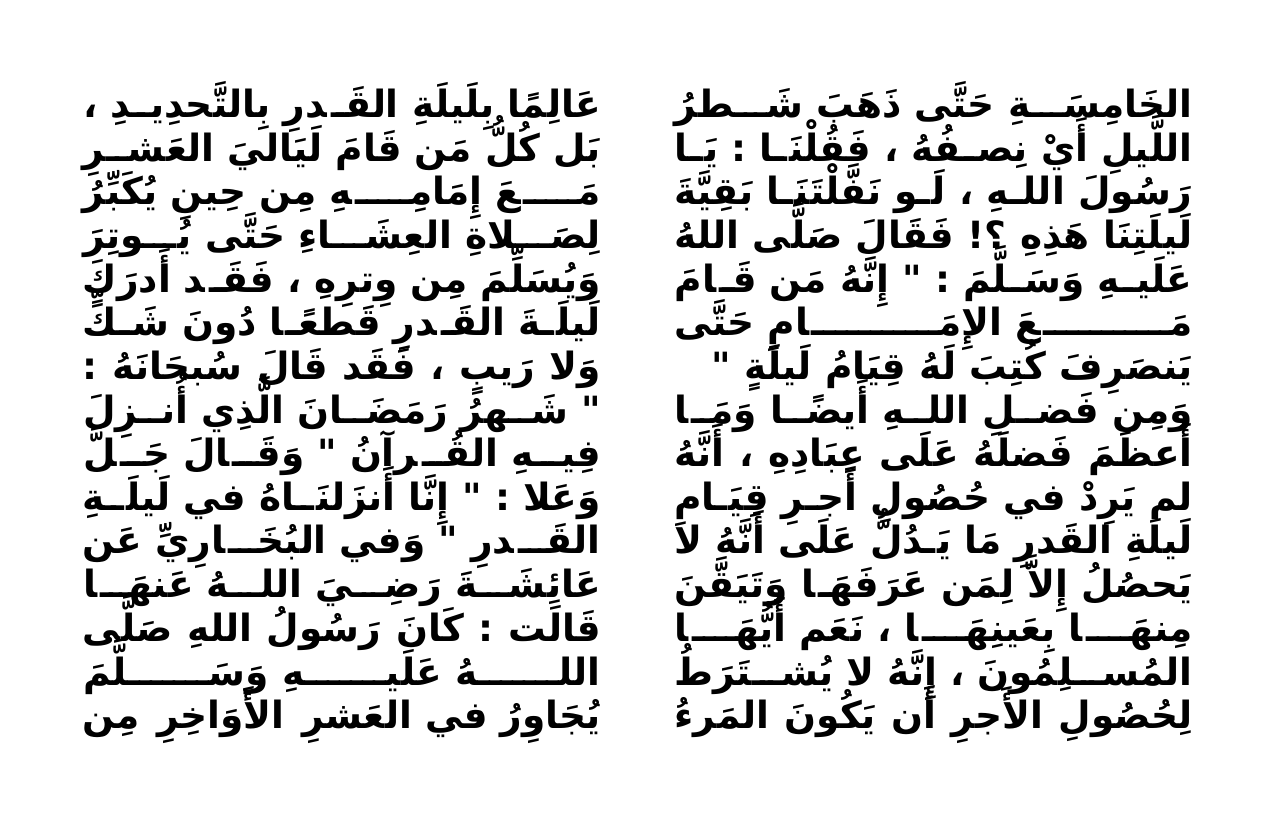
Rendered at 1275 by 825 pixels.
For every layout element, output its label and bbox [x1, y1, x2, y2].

text [83, 83, 601, 737]
text [674, 83, 1192, 388]
text [674, 388, 1192, 737]
